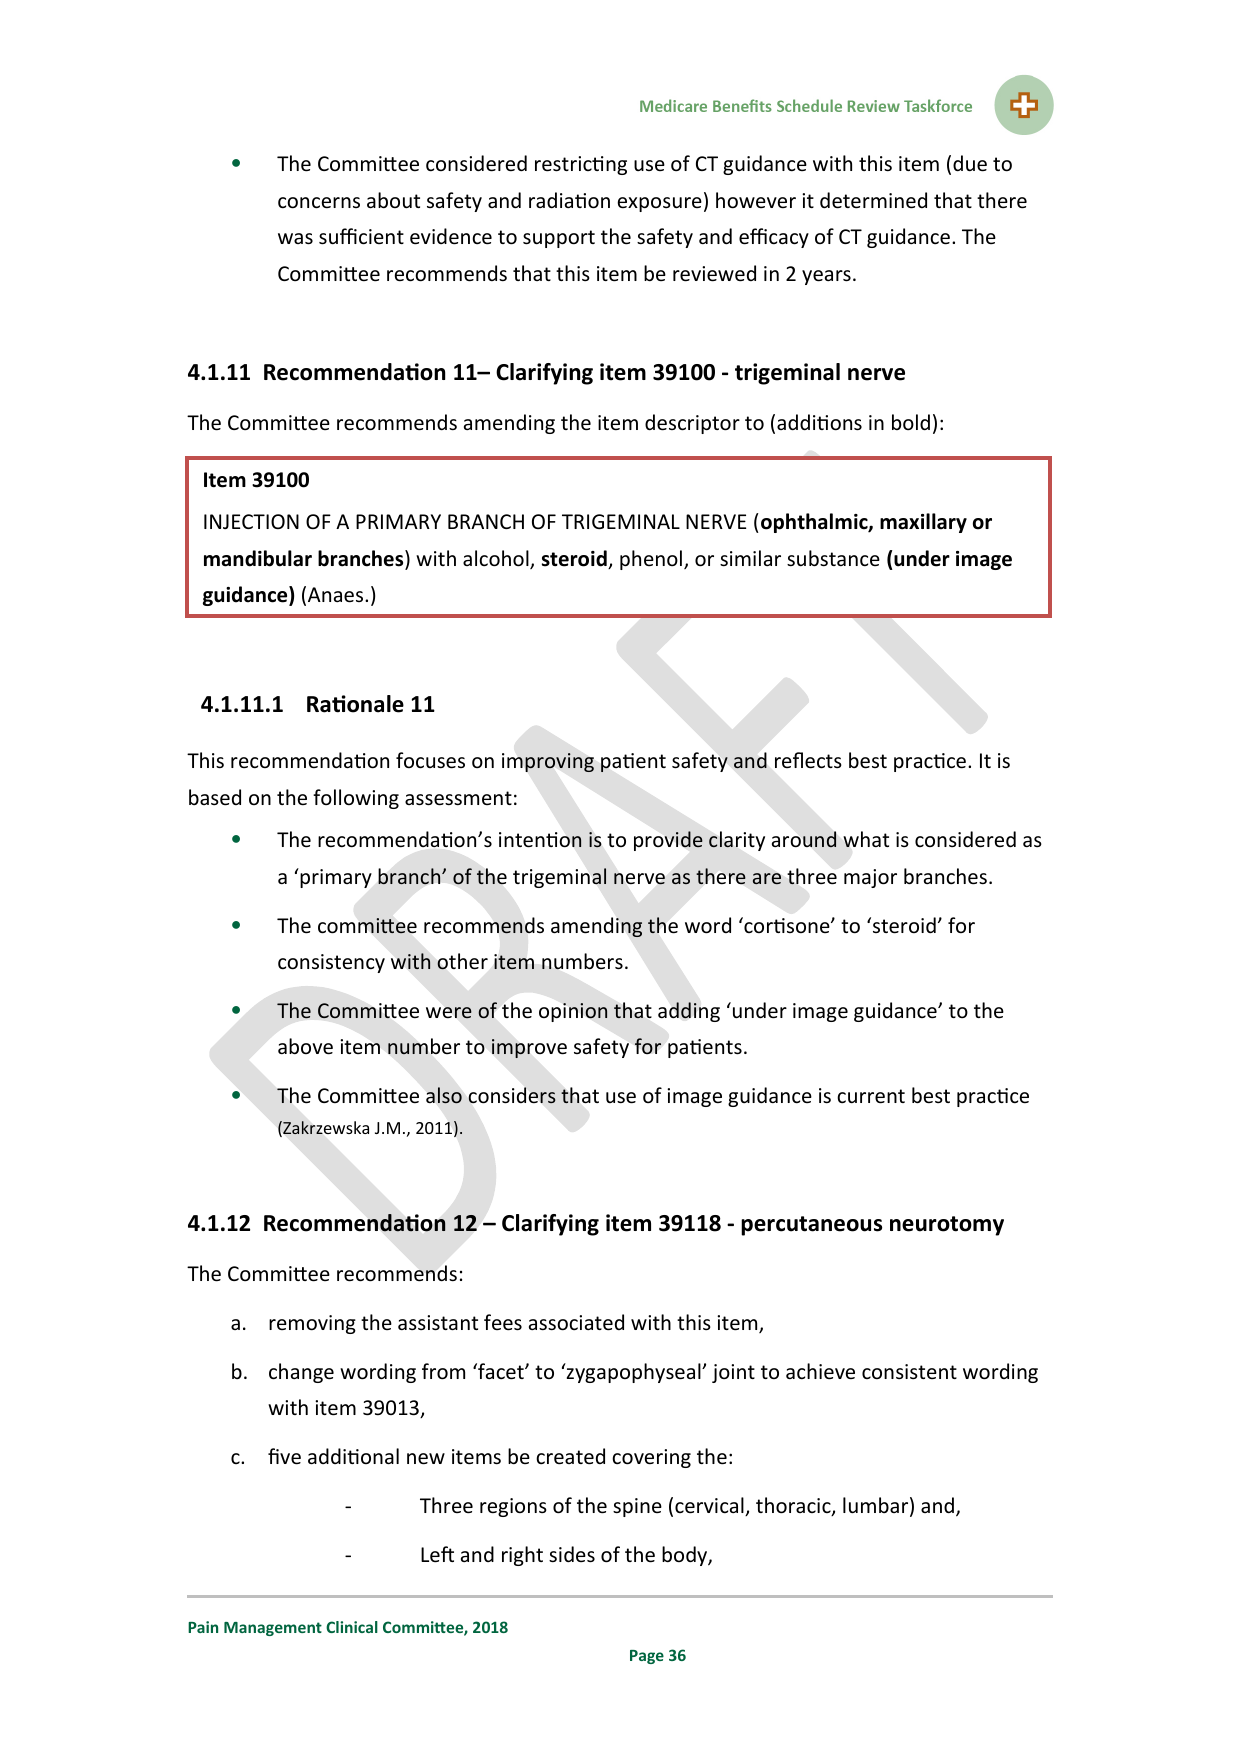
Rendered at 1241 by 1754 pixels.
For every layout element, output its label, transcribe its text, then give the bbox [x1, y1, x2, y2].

list five additional new items be created covering the: [230, 1443, 1053, 1471]
text The Committee were of the opinion that adding ‘under image guidance’ to the above item number to improve safety for patients. [232, 996, 1053, 1061]
list The Committee recommends: [187, 1260, 1053, 1288]
picture [0, 15, 1241, 137]
text The Committee also considers that use of image guidance is current best practice. [232, 1082, 1053, 1139]
list removing the assistant fees associated with this item, [230, 1308, 1053, 1337]
list The Committee recommends amending the item descriptor to (additions in bold): [187, 409, 1053, 437]
list Left and right sides of the body, [344, 1540, 1053, 1568]
list change wording from ‘facet’ to ‘zygapophyseal’ joint to achieve consistent wording with item 39013, [230, 1357, 1053, 1422]
subtitle Recommendation 12 – Clarifying item 39118 - percutaneous neurotomy [187, 1208, 1053, 1238]
list Three regions of the spine (cervical, thoracic, lumbar) and, [344, 1491, 1053, 1519]
subtitle Rationale 11 [187, 689, 1053, 719]
text The recommendation’s intention is to provide clarity around what is considered as a ‘primary branch’ of the trigeminal nerve as there are three major branches. [232, 826, 1053, 890]
text The Committee considered restricting use of CT guidance with this item (due to concerns about safety and radiation exposure) however it determined that there was sufficient evidence to support the safety and efficacy of CT guidance. The Committee recommends that this item be reviewed in 2 years. [232, 150, 1053, 287]
text The committee recommends amending the word ‘cortisone’ to ‘steroid’ for consistency with other item numbers. [232, 911, 1053, 976]
subtitle Recommendation 11– Clarifying item 39100 - trigeminal nerve [187, 357, 1053, 387]
text This recommendation focuses on improving patient safety and reflects best practice. It is based on the following assessment: [187, 747, 1053, 811]
